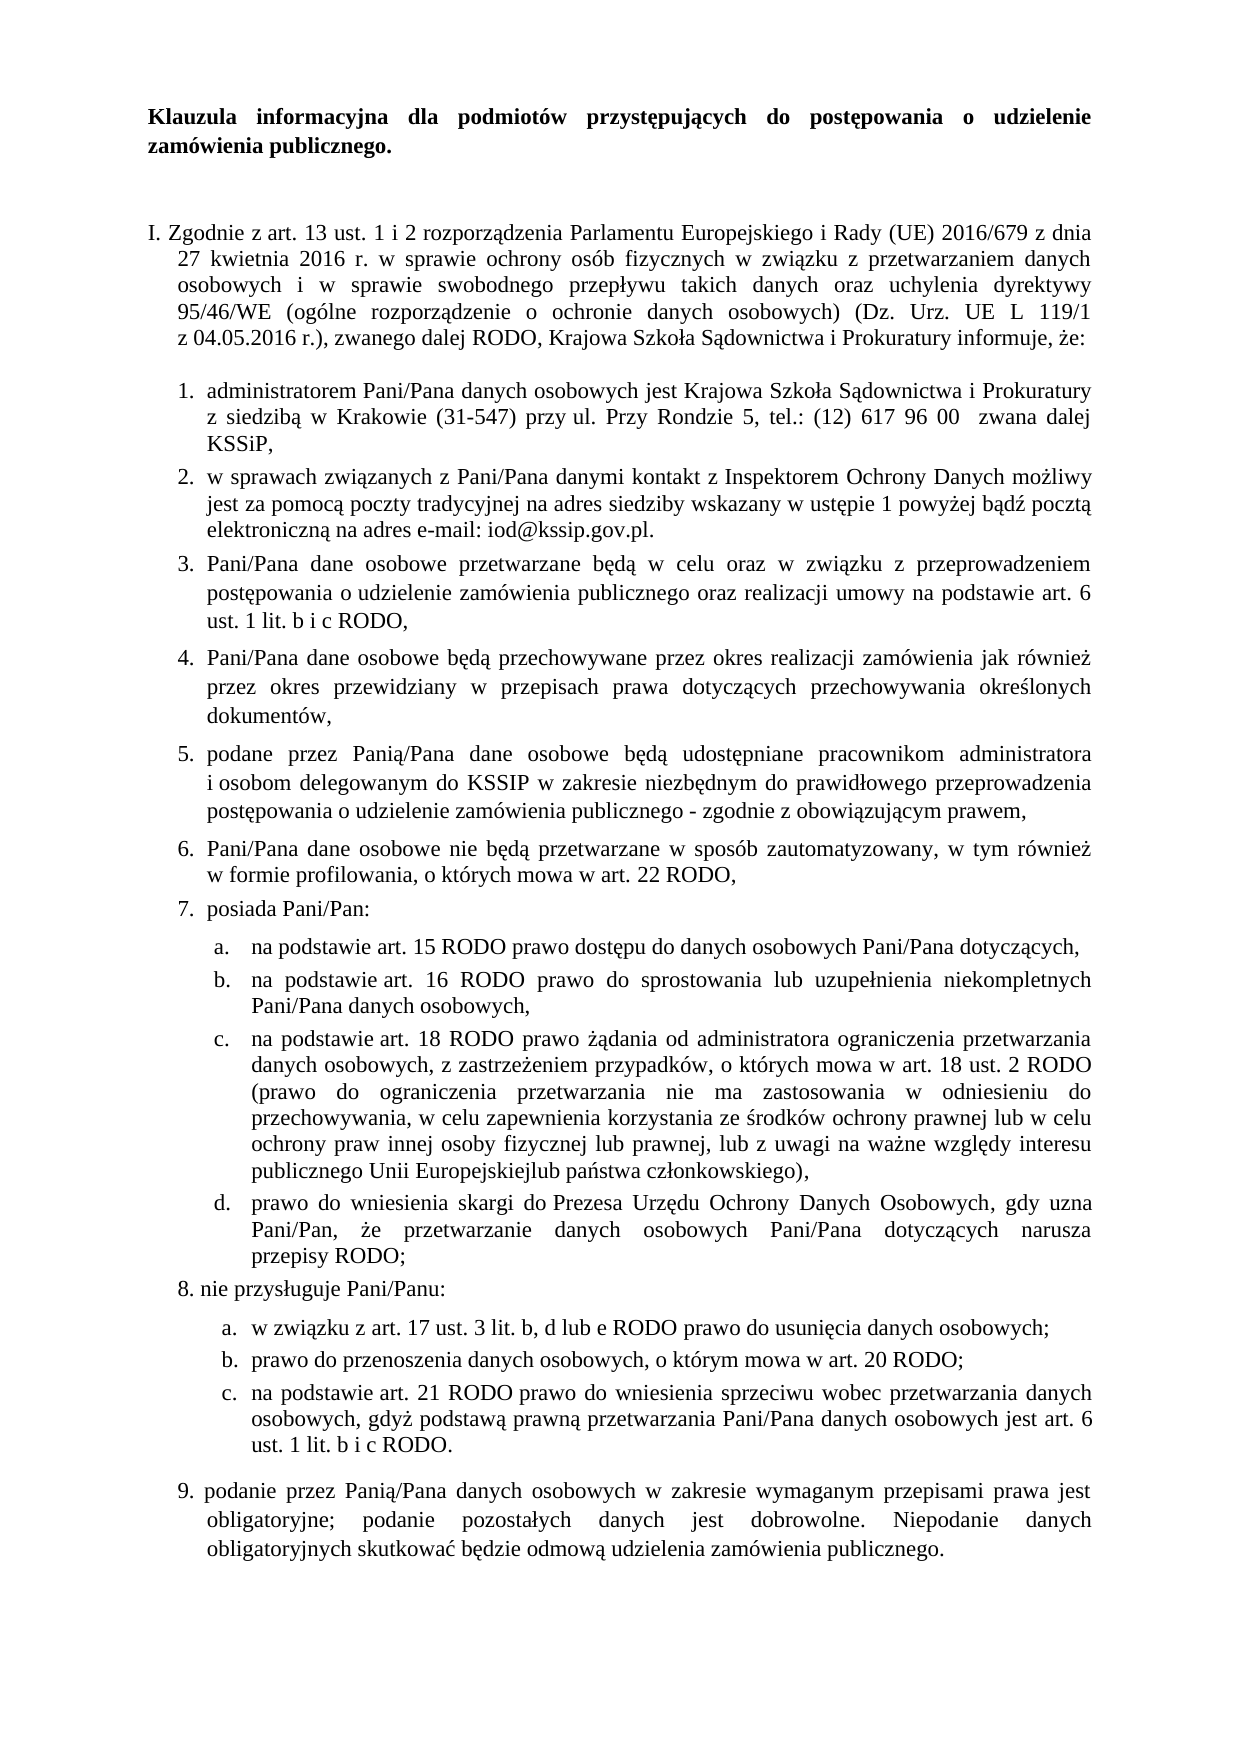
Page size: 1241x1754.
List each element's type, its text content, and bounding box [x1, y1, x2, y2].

text I. Zgodnie z art. 13 ust. 1 i 2 rozporządzenia Parlamentu Europejskiego i Rady (UE) 2016/679 z dnia 27 kwietnia 2016 r. w sprawie ochrony osób fizycznych w związku z przetwarzaniem danych osobowych i w sprawie swobodnego przepływu takich danych oraz uchylenia dyrektywy 95/46/WE (ogólne rozporządzenie o ochronie danych osobowych) (Dz. Urz. UE L 119/1 z 04.05.2016 r.), zwanego dalej RODO, Krajowa Szkoła Sądownictwa i Prokuratury informuje, że: [148, 219, 1093, 351]
list na podstawie art. 21 RODO prawo do wniesienia sprzeciwu wobec przetwarzania danych osobowych, gdyż podstawą prawną przetwarzania Pani/Pana danych osobowych jest art. 6 ust. 1 lit. b i c RODO. [221, 1379, 1093, 1458]
list w sprawach związanych z Pani/Pana danymi kontakt z Inspektorem Ochrony Danych możliwy jest za pomocą poczty tradycyjnej na adres siedziby wskazany w ustępie 1 powyżej bądź pocztą elektroniczną na adres e-mail: iod@kssip.gov.pl. [177, 463, 1093, 542]
list Pani/Pana dane osobowe będą przechowywane przez okres realizacji zamówienia jak również przez okres przewidziany w przepisach prawa dotyczących przechowywania określonych dokumentów, [177, 644, 1093, 729]
list prawo do przenoszenia danych osobowych, o którym mowa w art. 20 RODO; [221, 1346, 1093, 1372]
list prawo do wniesienia skargi do Prezesa Urzędu Ochrony Danych Osobowych, gdy uzna Pani/Pan, że przetwarzanie danych osobowych Pani/Pana dotyczących narusza przepisy RODO; [214, 1189, 1093, 1268]
list administratorem Pani/Pana danych osobowych jest Krajowa Szkoła Sądownictwa i Prokuratury z siedzibą w Krakowie (31-547) przy ul. Przy Rondzie 5, tel.: (12) 617 96 00 zwana dalej KSSiP, [177, 377, 1093, 456]
list 8. nie przysługuje Pani/Panu: [177, 1275, 1093, 1301]
list podane przez Panią/Pana dane osobowe będą udostępniane pracownikom administratora i osobom delegowanym do KSSIP w zakresie niezbędnym do prawidłowego przeprowadzenia postępowania o udzielenie zamówienia publicznego - zgodnie z obowiązującym prawem, [177, 740, 1093, 824]
list posiada Pani/Pan: [177, 894, 1093, 921]
text Klauzula informacyjna dla podmiotów przystępujących do postępowania o udzielenie zamówienia publicznego. [148, 103, 1093, 159]
list Pani/Pana dane osobowe przetwarzane będą w celu oraz w związku z przeprowadzeniem postępowania o udzielenie zamówienia publicznego oraz realizacji umowy na podstawie art. 6 ust. 1 lit. b i c RODO, [177, 549, 1093, 634]
list na podstawie art. 16 RODO prawo do sprostowania lub uzupełnienia niekompletnych Pani/Pana danych osobowych, [214, 966, 1093, 1019]
list w związku z art. 17 ust. 3 lit. b, d lub e RODO prawo do usunięcia danych osobowych; [221, 1313, 1093, 1340]
list Pani/Pana dane osobowe nie będą przetwarzane w sposób zautomatyzowany, w tym również w formie profilowania, o których mowa w art. 22 RODO, [177, 834, 1093, 887]
list na podstawie art. 15 RODO prawo dostępu do danych osobowych Pani/Pana dotyczących, [214, 933, 1093, 960]
text 9. podanie przez Panią/Pana danych osobowych w zakresie wymaganym przepisami prawa jest obligatoryjne; podanie pozostałych danych jest dobrowolne. Niepodanie danych obligatoryjnych skutkować będzie odmową udzielenia zamówienia publicznego. [177, 1478, 1093, 1562]
list na podstawie art. 18 RODO prawo żądania od administratora ograniczenia przetwarzania danych osobowych, z zastrzeżeniem przypadków, o których mowa w art. 18 ust. 2 RODO (prawo do ograniczenia przetwarzania nie ma zastosowania w odniesieniu do przechowywania, w celu zapewnienia korzystania ze środków ochrony prawnej lub w celu ochrony praw innej osoby fizycznej lub prawnej, lub z uwagi na ważne względy interesu publicznego Unii Europejskiejlub państwa członkowskiego), [214, 1025, 1093, 1183]
